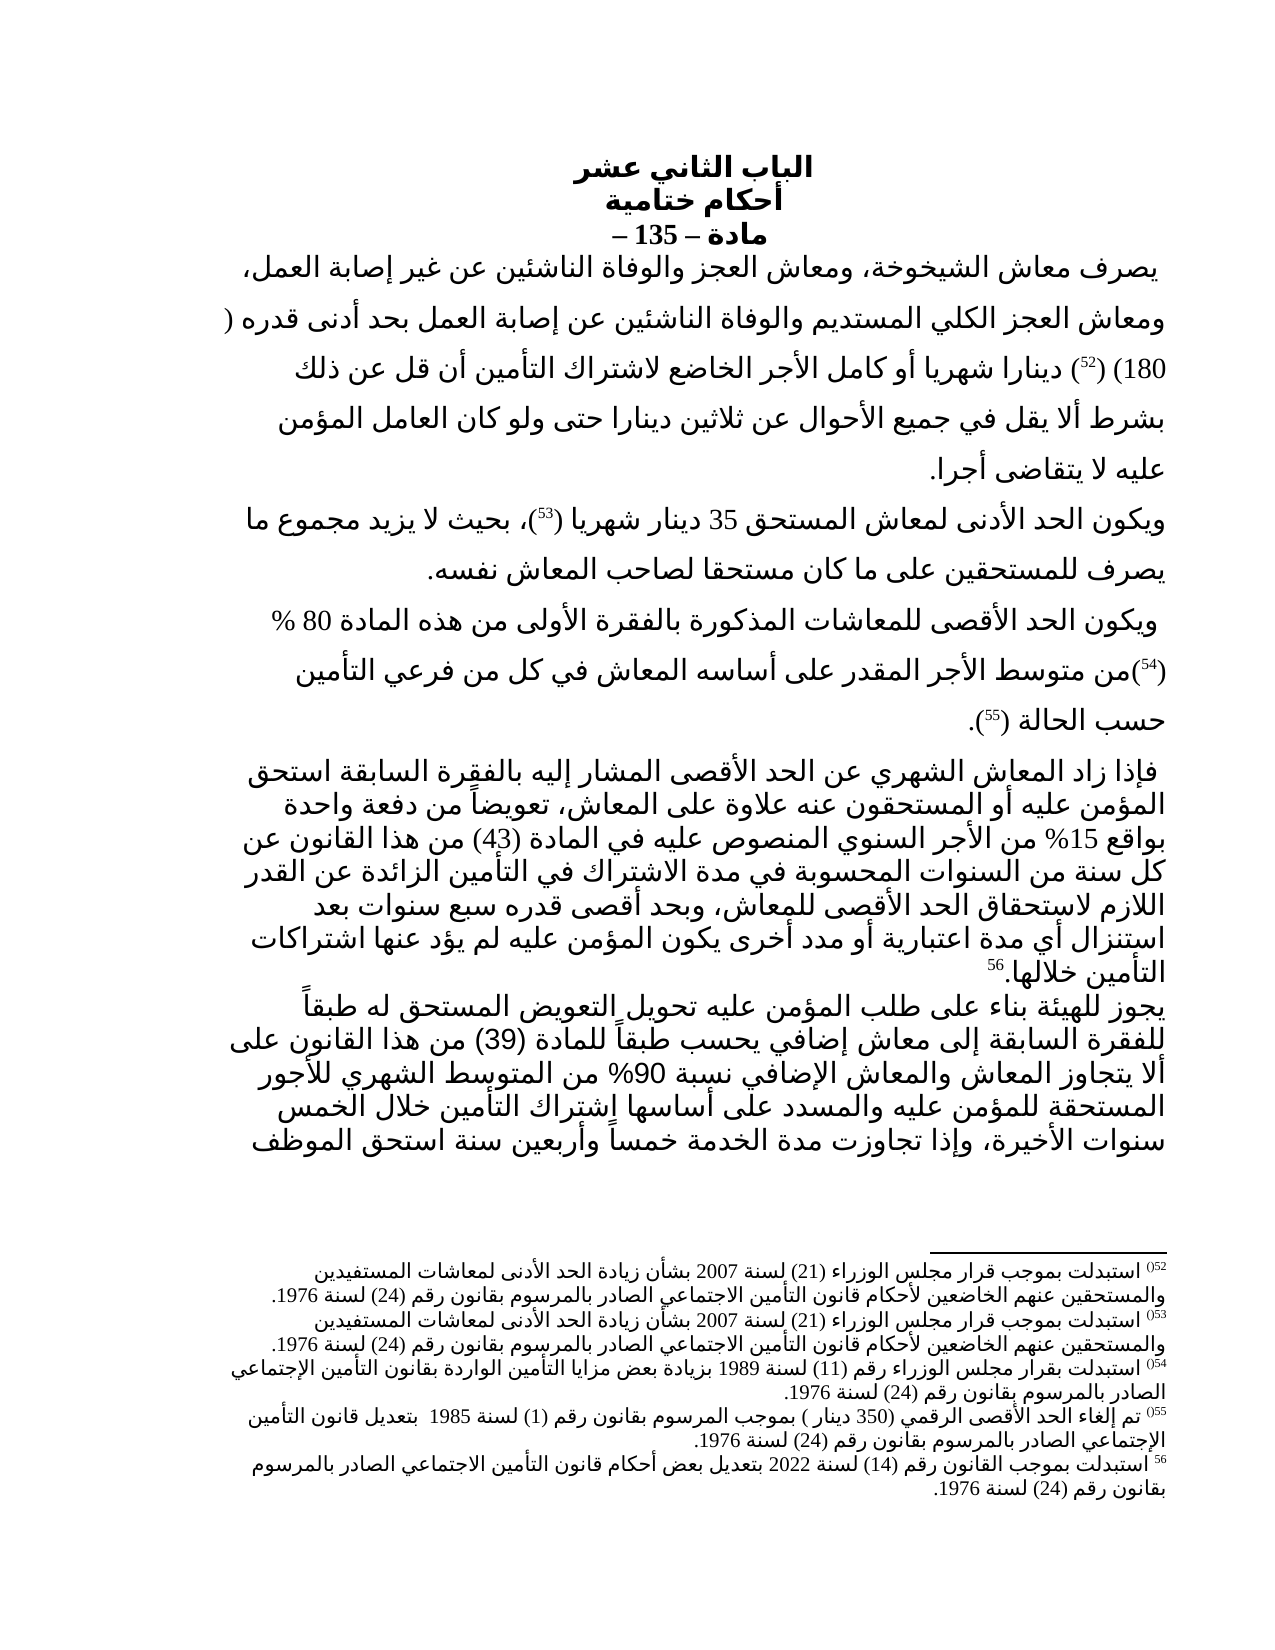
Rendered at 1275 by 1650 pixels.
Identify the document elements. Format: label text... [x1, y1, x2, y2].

text ويكون الحد الأقصى للمعاشات المذكورة بالفقرة الأولى من هذه المادة 80 % ()من متوسط الأجر المقدر على أساسه المعاش في كل من فرعي التأمين حسب الحالة (). [222, 603, 1167, 737]
text فإذا زاد المعاش الشهري عن الحد الأقصى المشار إليه بالفقرة السابقة استحق المؤمن عليه أو المستحقون عنه علاوة على المعاش، تعويضاً من دفعة واحدة بواقع 15% من الأجر السنوي المنصوص عليه في المادة (43) من هذا القانون عن كل سنة من السنوات المحسوبة في مدة الاشتراك في التأمين الزائدة عن القدر اللازم لاستحقاق الحد الأقصى للمعاش، وبحد أقصى قدره سبع سنوات بعد استنزال أي مدة اعتبارية أو مدد أخرى يكون المؤمن عليه لم يؤد عنها اشتراكات التأمين خلالها. [222, 754, 1167, 988]
text يصرف معاش الشيخوخة، ومعاش العجز والوفاة الناشئين عن غير إصابة العمل، ومعاش العجز الكلي المستديم والوفاة الناشئين عن إصابة العمل بحد أدنى قدره (180) () دينارا شهريا أو كامل الأجر الخاضع لاشتراك التأمين أن قل عن ذلك بشرط ألا يقل في جميع الأحوال عن ثلاثين دينارا حتى ولو كان العامل المؤمن عليه لا يتقاضى أجرا. [222, 251, 1167, 485]
text الباب الثاني عشر [222, 150, 1167, 183]
text مادة – 135 – [222, 217, 1167, 251]
text ويكون الحد الأدنى لمعاش المستحق 35 دينار شهريا ()، بحيث لا يزيد مجموع ما يصرف للمستحقين على ما كان مستحقا لصاحب المعاش نفسه. [222, 502, 1167, 586]
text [222, 988, 1167, 1156]
text أحكام ختامية [222, 183, 1167, 217]
